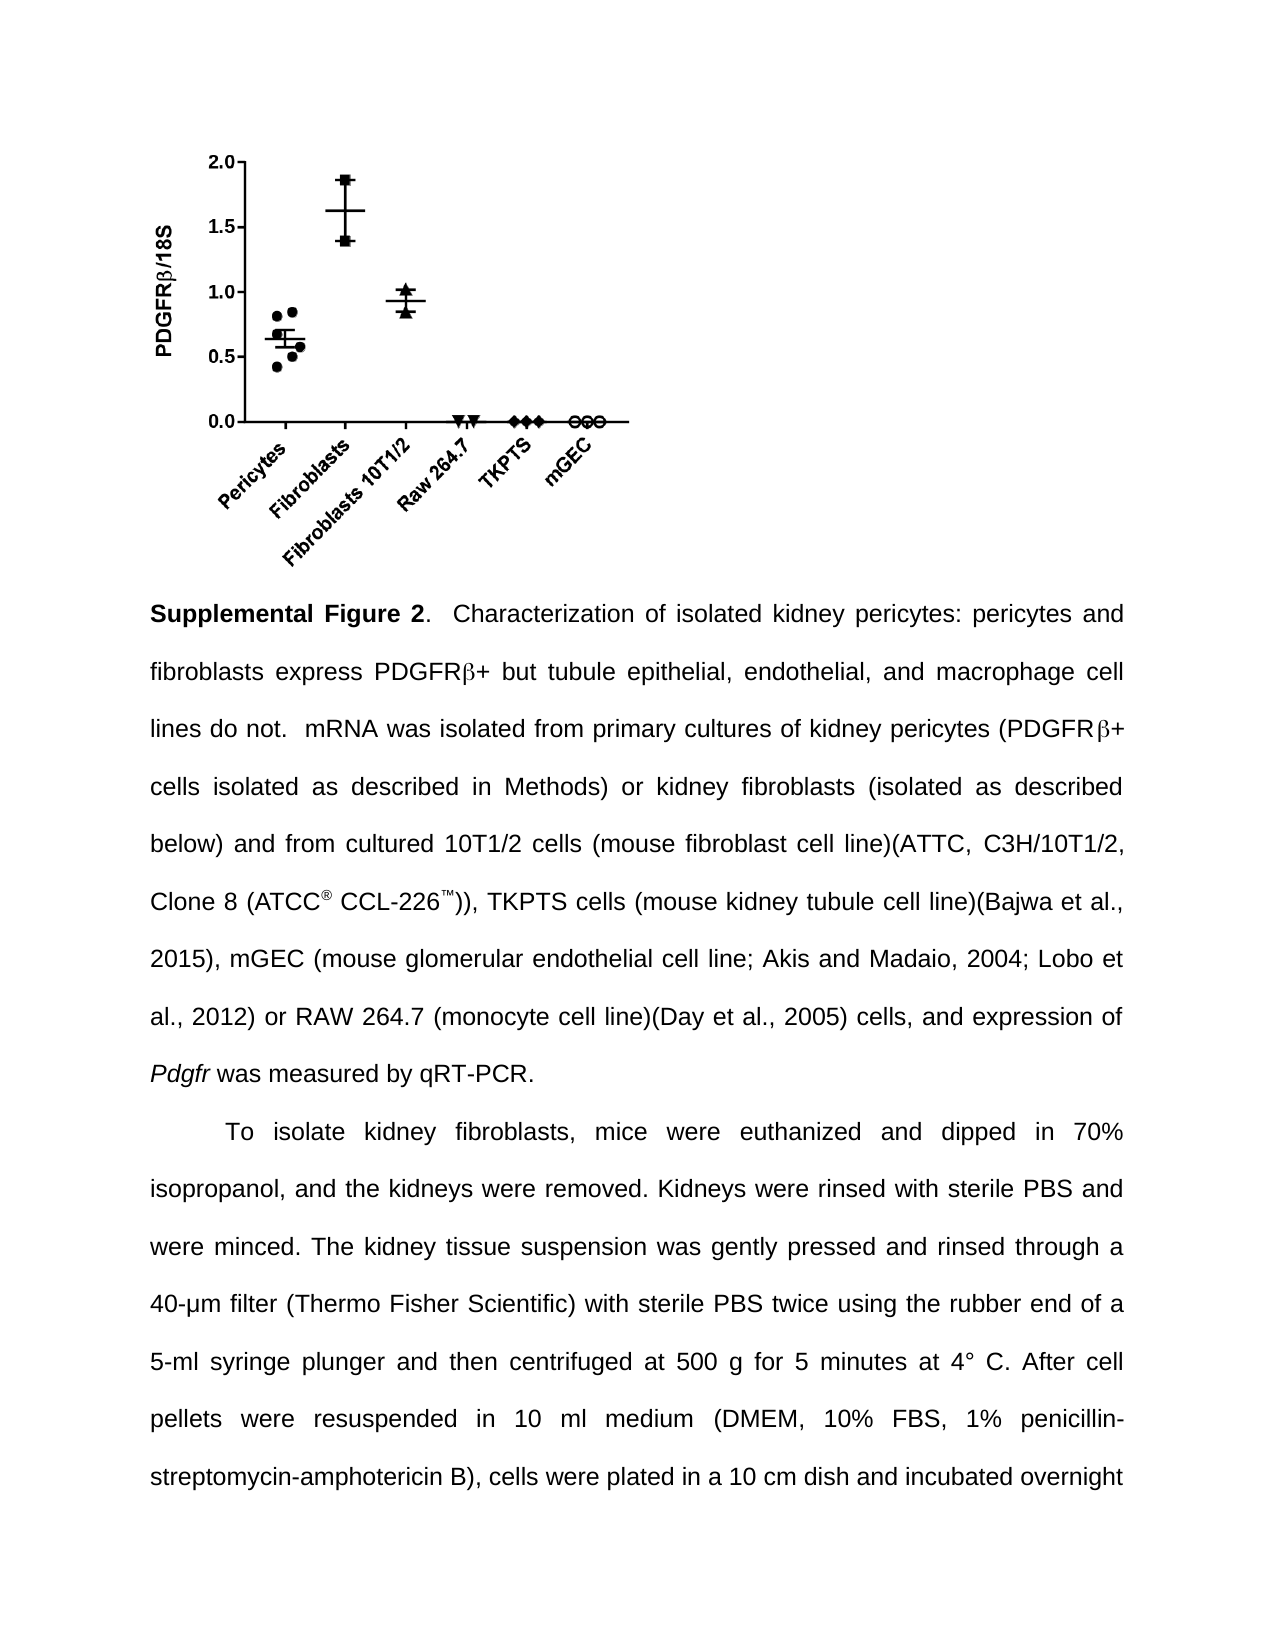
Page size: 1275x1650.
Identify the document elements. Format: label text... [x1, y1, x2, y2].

text Supplemental Figure 2. Characterization of isolated kidney pericytes: pericytes and fibroblasts express PDGFR+ but tubule epithelial, endothelial, and macrophage cell lines do not. mRNA was isolated from primary cultures of kidney pericytes (PDGFR+ cells isolated as described in Methods) or kidney fibroblasts (isolated as described below) and from cultured 10T1/2 cells (mouse fibroblast cell line)(ATTC, C3H/10T1/2, Clone 8 (ATCC® CCL-226™)), TKPTS cells (mouse kidney tubule cell line)(Bajwa et al., 2015), mGEC (mouse glomerular endothelial cell line; Akis and Madaio, 2004; Lobo et al., 2012) or RAW 264.7 (monocyte cell line)(Day et al., 2005) cells, and expression of Pdgfr was measured by qRT-PCR. [150, 599, 1125, 1088]
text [150, 1117, 1125, 1491]
